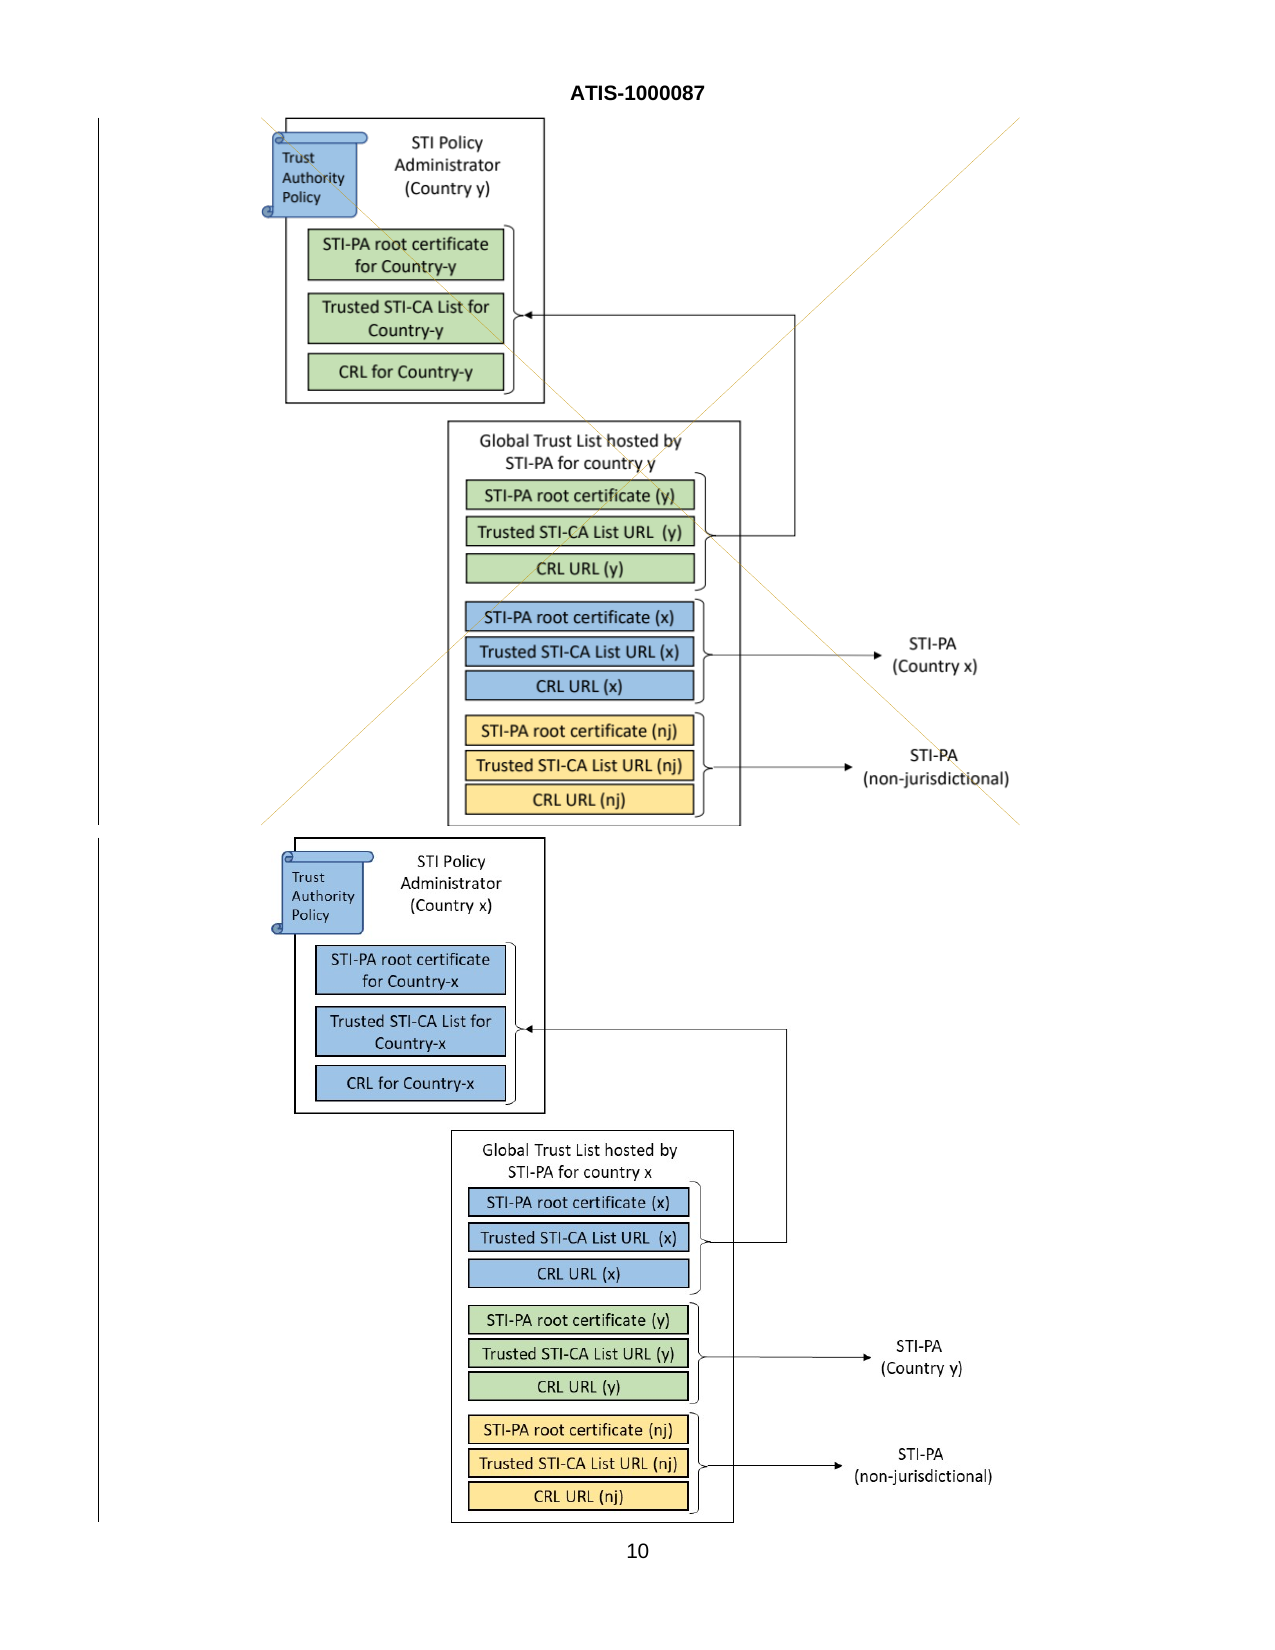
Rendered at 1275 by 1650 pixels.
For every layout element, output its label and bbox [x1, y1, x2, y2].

picture [271, 837, 1004, 1523]
